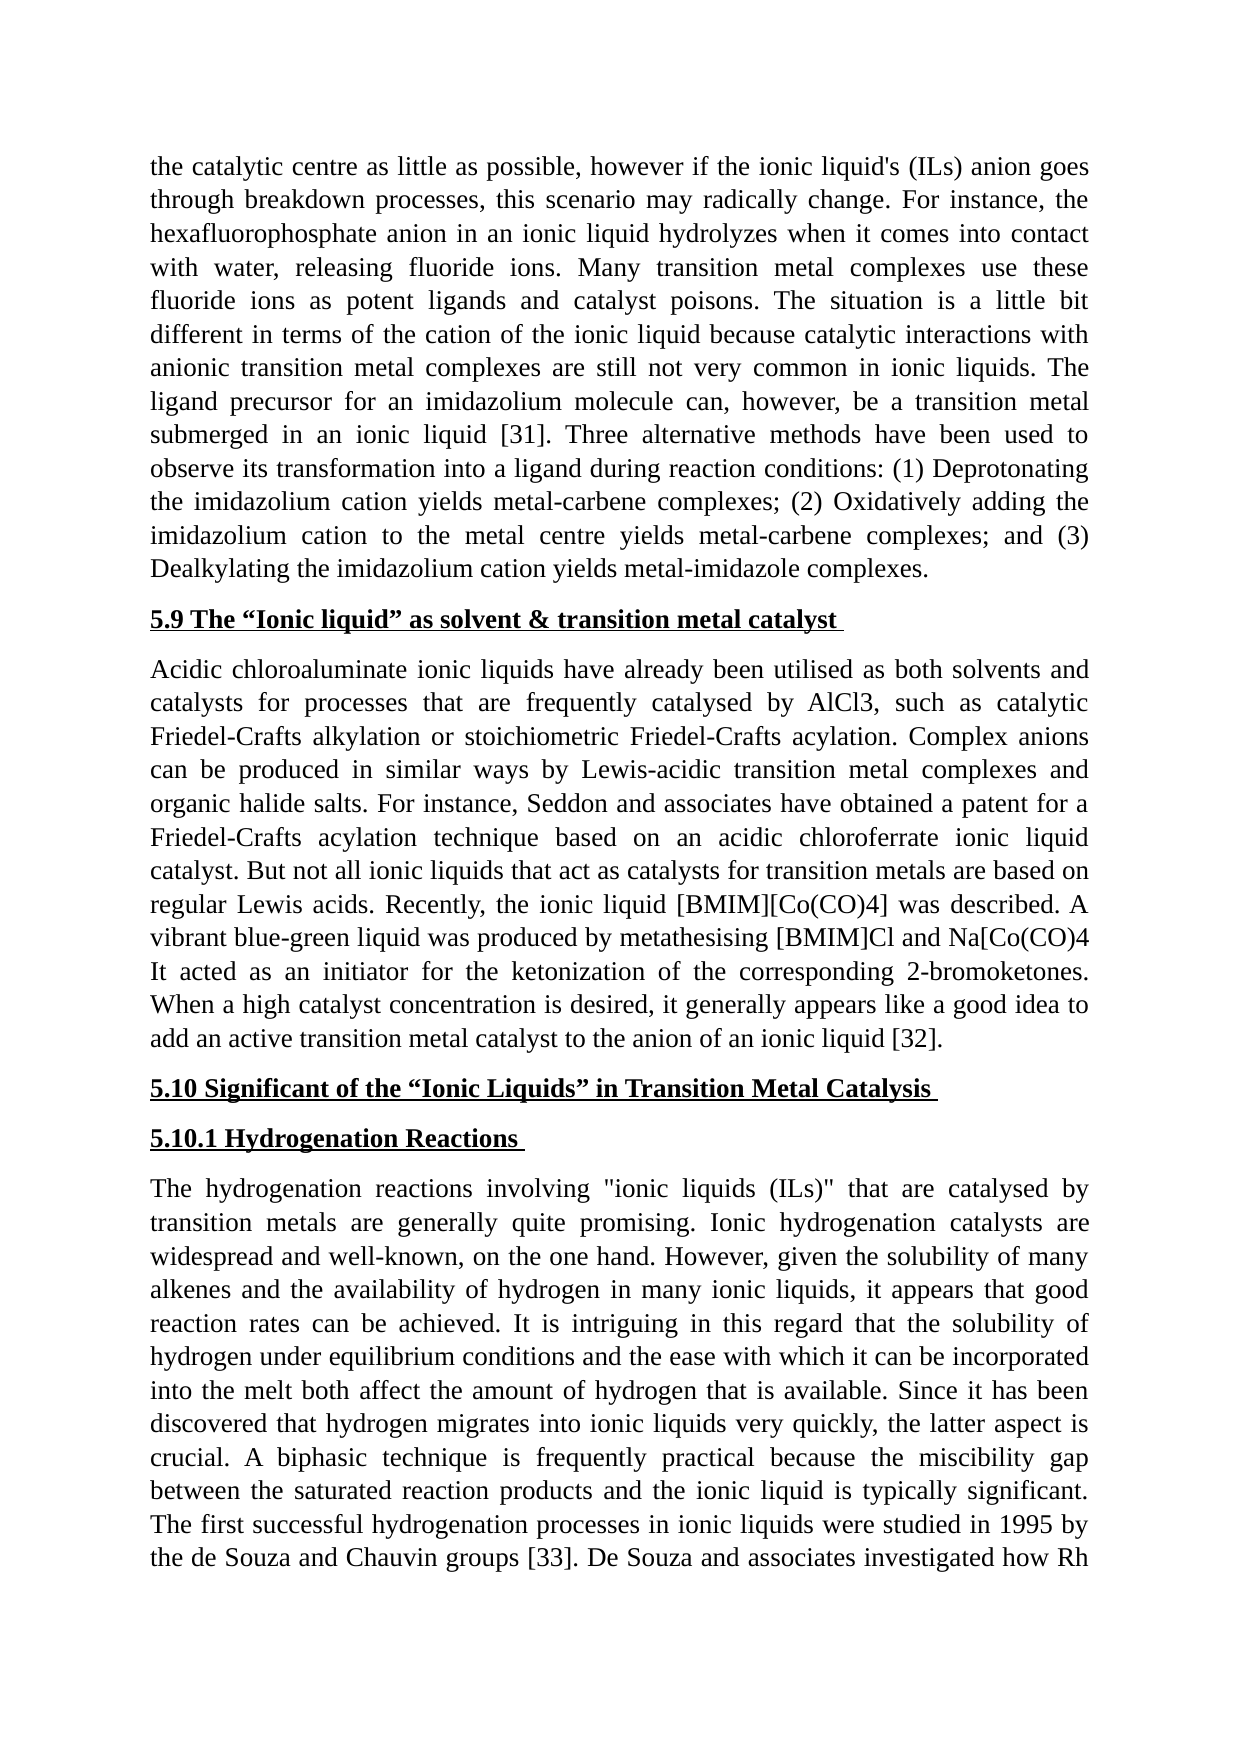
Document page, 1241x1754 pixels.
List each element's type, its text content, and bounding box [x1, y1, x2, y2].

text 5.10.1 Hydrogenation Reactions [150, 1122, 1090, 1153]
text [150, 1172, 1090, 1573]
text 5.9 The “Ionic liquid” as solvent & transition metal catalyst [150, 603, 1090, 634]
text 5.10 Significant of the “Ionic Liquids” in Transition Metal Catalysis [150, 1072, 1090, 1103]
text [150, 150, 1090, 584]
text Acidic chloroaluminate ionic liquids have already been utilised as both solvents and catalysts for processes that are frequently catalysed by AlCl3, such as catalytic Friedel-Crafts alkylation or stoichiometric Friedel-Crafts acylation. Complex anions can be produced in similar ways by Lewis-acidic transition metal complexes and organic halide salts. For instance, Seddon and associates have obtained a patent for a Friedel-Crafts acylation technique based on an acidic chloroferrate ionic liquid catalyst. But not all ionic liquids that act as catalysts for transition metals are based on regular Lewis acids. Recently, the ionic liquid [BMIM][Co(CO)4] was described. A vibrant blue-green liquid was produced by metathesising [BMIM]Cl and Na[Co(CO)4 It acted as an initiator for the ketonization of the corresponding 2-bromoketones. When a high catalyst concentration is desired, it generally appears like a good idea to add an active transition metal catalyst to the anion of an ionic liquid [32]. [150, 653, 1090, 1053]
